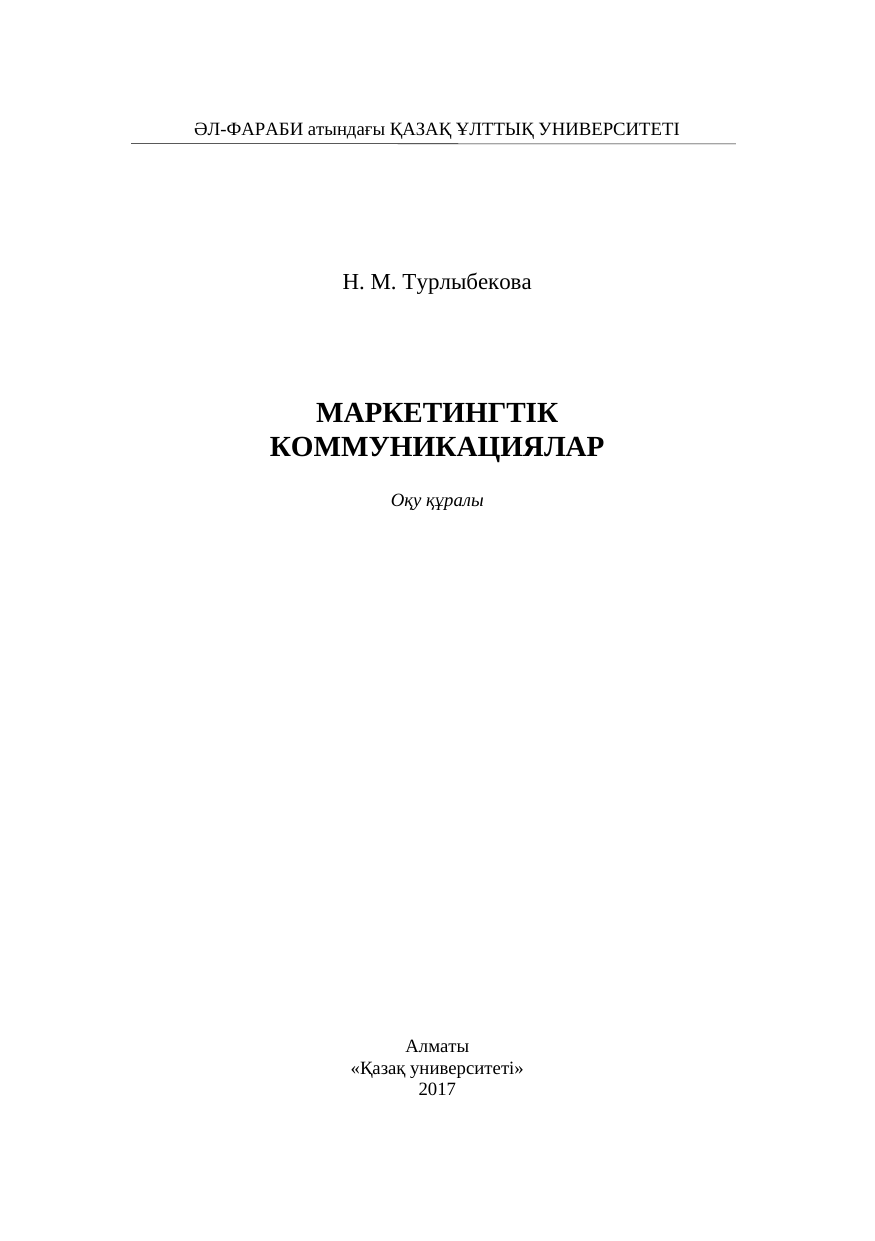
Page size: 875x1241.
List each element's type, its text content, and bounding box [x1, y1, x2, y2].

text Н. М. Турлыбекова [118, 268, 756, 295]
text «Қазақ университеті» [118, 1057, 756, 1078]
subtitle ӘЛ-ФАРАБИ атындағы ҚАЗАҚ ҰЛТТЫҚ УНИВЕРСИТЕТІ [118, 118, 756, 140]
text КОММУНИКАЦИЯЛАР [118, 429, 756, 462]
text Оқу құралы [118, 489, 756, 510]
text МАРКЕТИНГТІК [118, 395, 756, 429]
text Алматы [118, 1035, 756, 1057]
text 2017 [118, 1078, 756, 1100]
